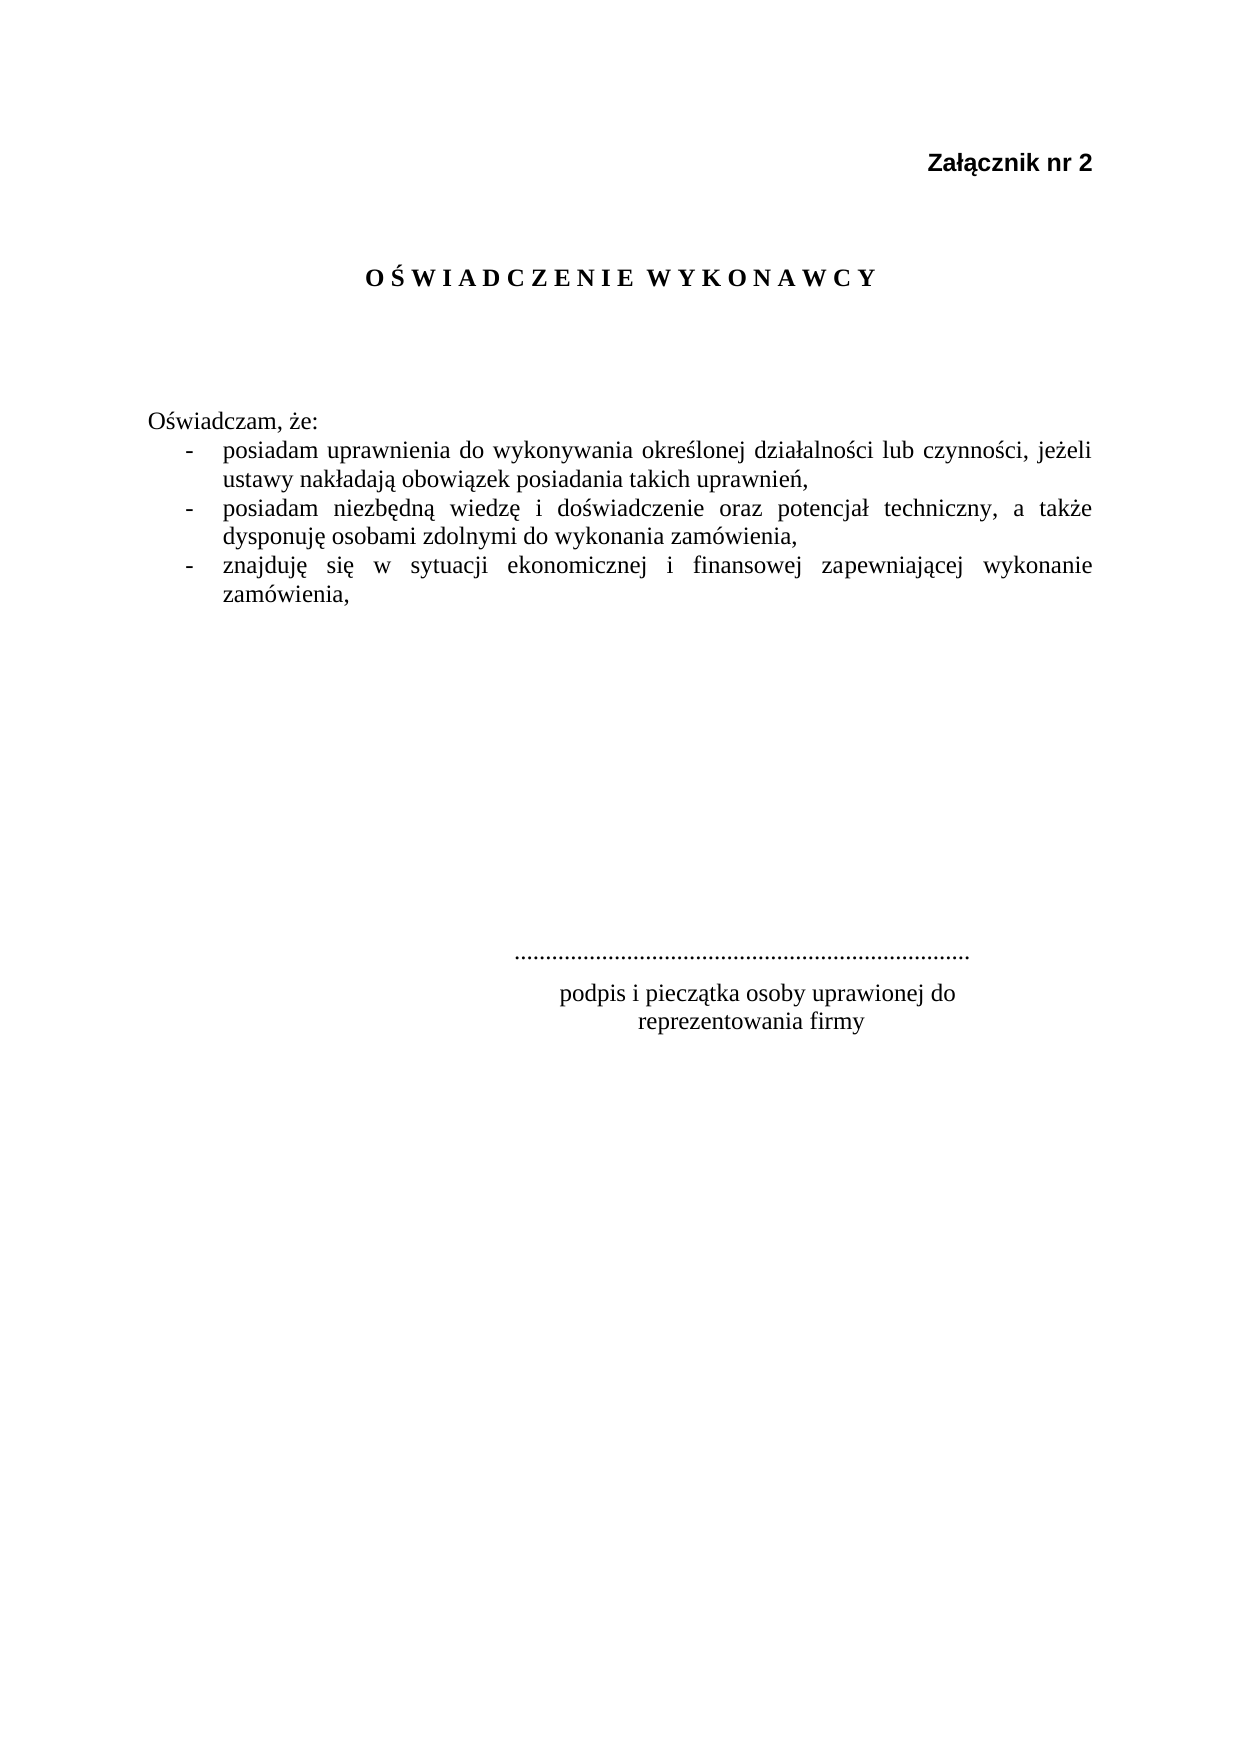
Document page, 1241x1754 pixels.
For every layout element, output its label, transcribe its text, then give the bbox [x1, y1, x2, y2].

text reprezentowania firmy [148, 1006, 1093, 1035]
text Oświadczam, że: [148, 406, 1093, 435]
text ......................................................................... [148, 936, 1093, 965]
list posiadam niezbędną wiedzę i doświadczenie oraz potencjał techniczny, a także dysponuję osobami zdolnymi do wykonania zamówienia, [185, 493, 1093, 550]
text podpis i pieczątka osoby uprawionej do [148, 978, 1093, 1006]
list posiadam uprawnienia do wykonywania określonej działalności lub czynności, jeżeli ustawy nakładają obowiązek posiadania takich uprawnień, [185, 435, 1093, 493]
text Załącznik nr 2 [148, 148, 1093, 176]
list znajduję się w sytuacji ekonomicznej i finansowej zapewniającej wykonanie zamówienia, [185, 550, 1093, 608]
text O Ś W I A D C Z E N I E W Y K O N A W C Y [148, 263, 1093, 291]
